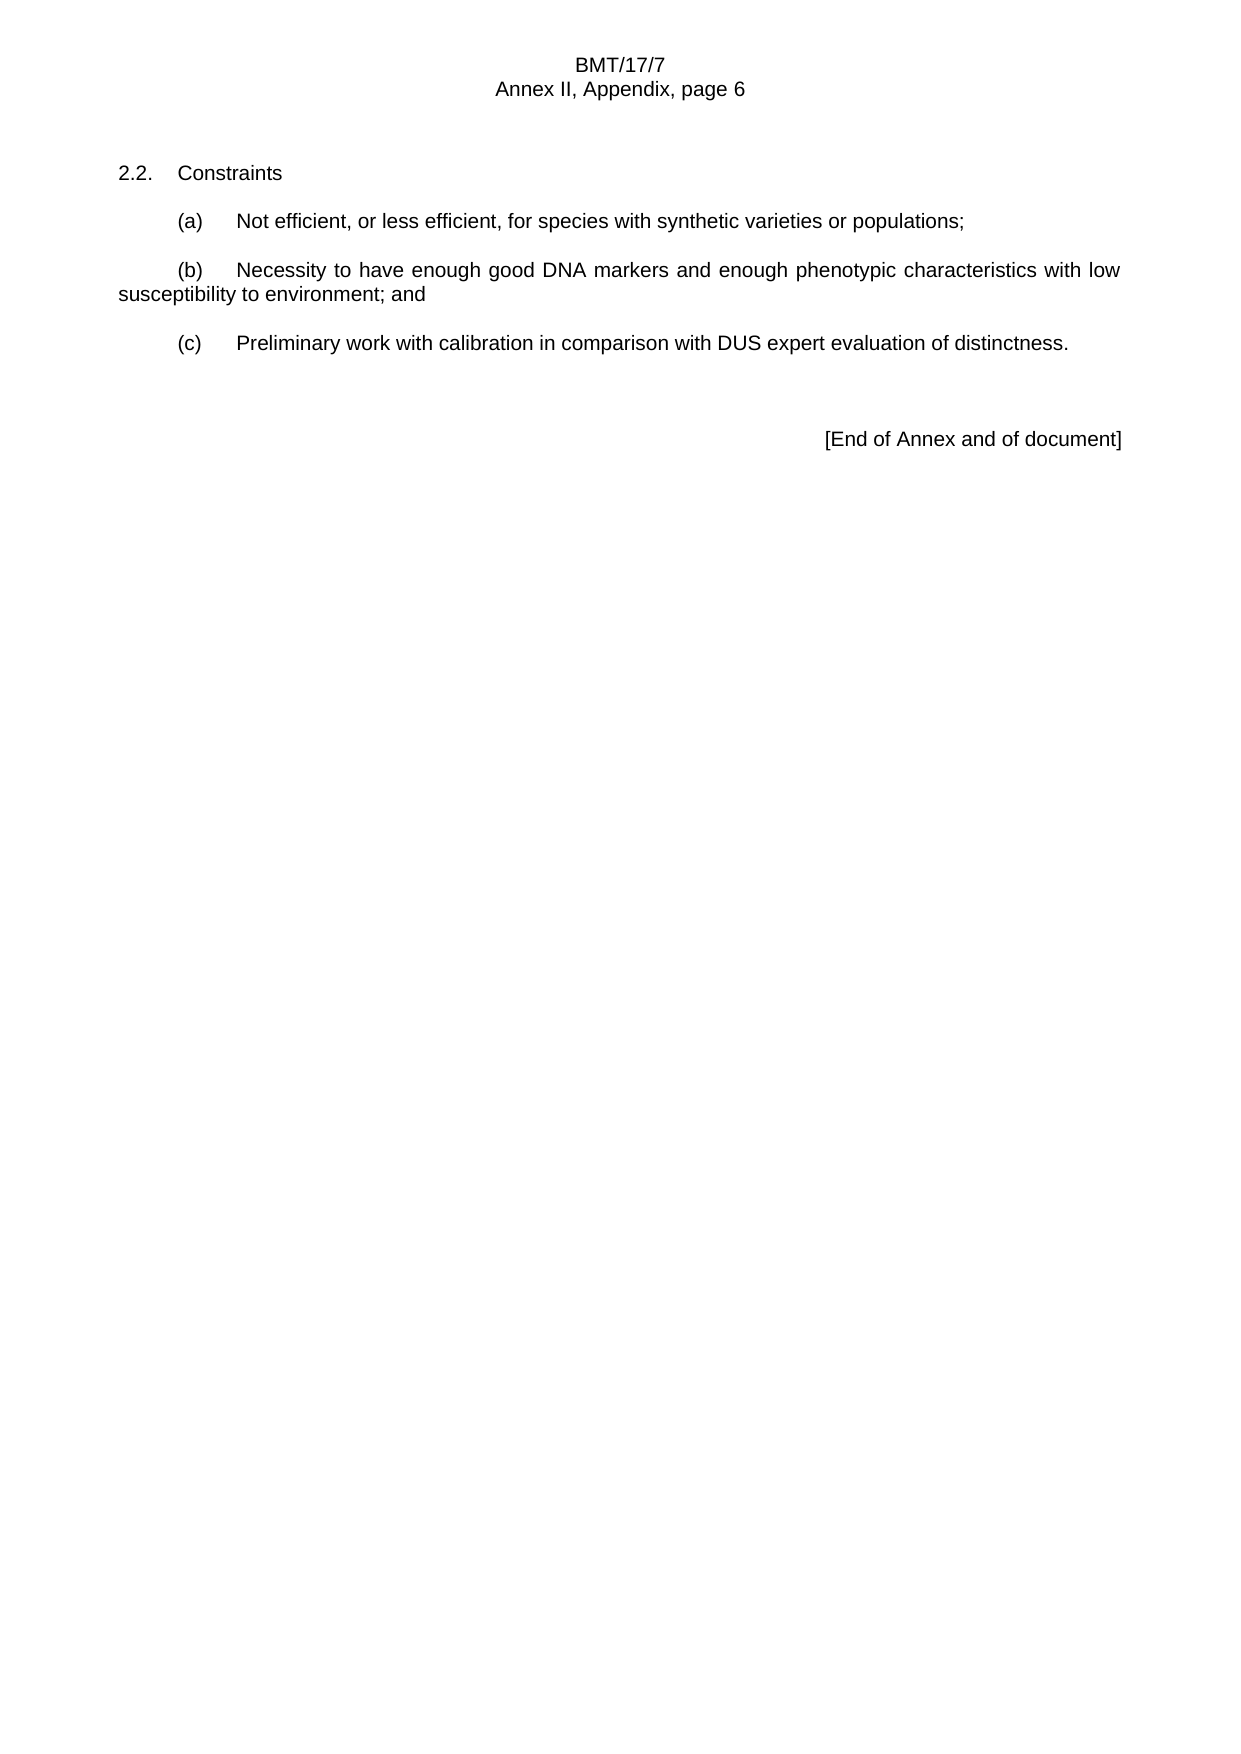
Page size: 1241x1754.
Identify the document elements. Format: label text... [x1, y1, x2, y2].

text 2.2. Constraints [118, 161, 1122, 185]
text (c) Preliminary work with calibration in comparison with DUS expert evaluation of distinctness. [118, 331, 1122, 355]
text [End of Annex and of document] [118, 427, 1122, 451]
text (a) Not efficient, or less efficient, for species with synthetic varieties or populations; [118, 209, 1122, 233]
text (b) Necessity to have enough good DNA markers and enough phenotypic characteristics with low susceptibility to environment; and [118, 258, 1122, 306]
